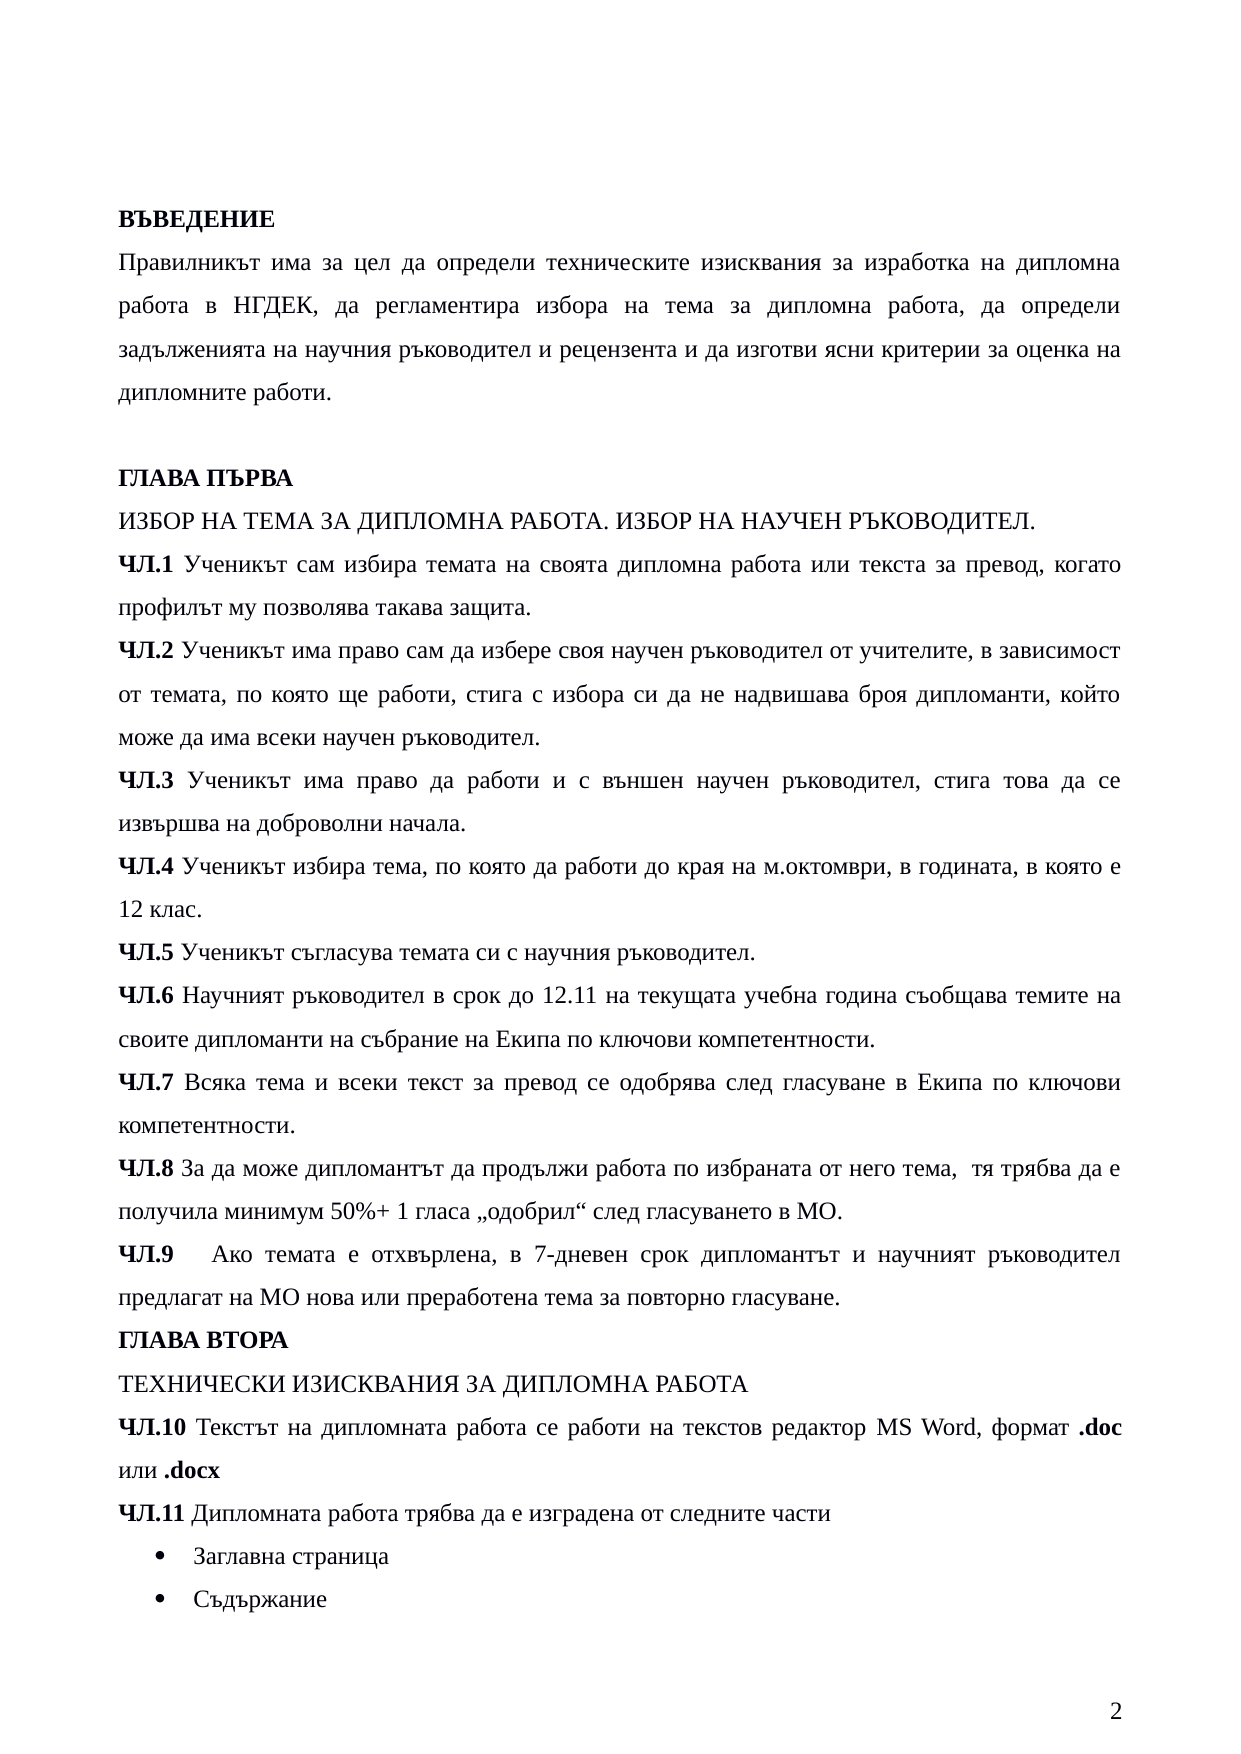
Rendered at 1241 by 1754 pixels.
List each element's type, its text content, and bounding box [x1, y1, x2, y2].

text ЧЛ.2 Ученикът има право сам да избере своя научен ръководител от учителите, в зависимост от темата, по която ще работи, стига с избора си да не надвишава броя дипломанти, който може да има всеки научен ръководител. [118, 636, 1122, 751]
text ИЗБОР НА ТЕМА ЗА ДИПЛОМНА РАБОТА. ИЗБОР НА НАУЧЕН РЪКОВОДИТЕЛ. [118, 506, 1122, 535]
text ЧЛ.7 Всяка тема и всеки текст за превод се одобрява след гласуване в Екипа по ключови компетентности. [118, 1067, 1122, 1139]
text Правилникът има за цел да определи техническите изисквания за изработка на дипломна работа в НГДЕК, да регламентира избора на тема за дипломна работа, да определи задълженията на научния ръководител и рецензента и да изготви ясни критерии за оценка на дипломните работи. [118, 247, 1122, 406]
text ГЛАВА ВТОРА [118, 1326, 1122, 1354]
text ВЪВЕДЕНИЕ [118, 204, 1122, 233]
text ЧЛ.8 За да може дипломантът да продължи работа по избраната от него тема, тя трябва да е получила минимум 50%+ 1 гласа „одобрил“ след гласуването в МО. [118, 1153, 1122, 1225]
text ЧЛ.10 Текстът на дипломната работа се работи на текстов редактор MS Word, формат .doc или .docx [118, 1412, 1122, 1484]
text ЧЛ.11 Дипломната работа трябва да е изградена от следните части [118, 1498, 1122, 1527]
text ЧЛ.4 Ученикът избира тема, по която да работи до края на м.октомври, в годината, в която е 12 клас. [118, 851, 1122, 923]
text ЧЛ.5 Ученикът съгласува темата си с научния ръководител. [118, 937, 1122, 966]
list Съдържание [156, 1584, 1122, 1613]
text ЧЛ.6 Научният ръководител в срок до 12.11 на текущата учебна година съобщава темите на своите дипломанти на събрание на Екипа по ключови компетентности. [118, 981, 1122, 1052]
text ЧЛ.1 Ученикът сам избира темата на своята дипломна работа или текста за превод, когато профилът му позволява такава защита. [118, 549, 1122, 621]
text ЧЛ.9 Ако темата е отхвърлена, в 7-дневен срок дипломантът и научният ръководител предлагат на МО нова или преработена тема за повторно гласуване. [118, 1239, 1122, 1311]
text ЧЛ.3 Ученикът има право да работи и с външен научен ръководител, стига това да се извършва на доброволни начала. [118, 765, 1122, 837]
list Заглавна страница [156, 1541, 1122, 1570]
text ГЛАВА ПЪРВА [118, 463, 1122, 492]
text ТЕХНИЧЕСКИ ИЗИСКВАНИЯ ЗА ДИПЛОМНА РАБОТА [118, 1369, 1122, 1397]
